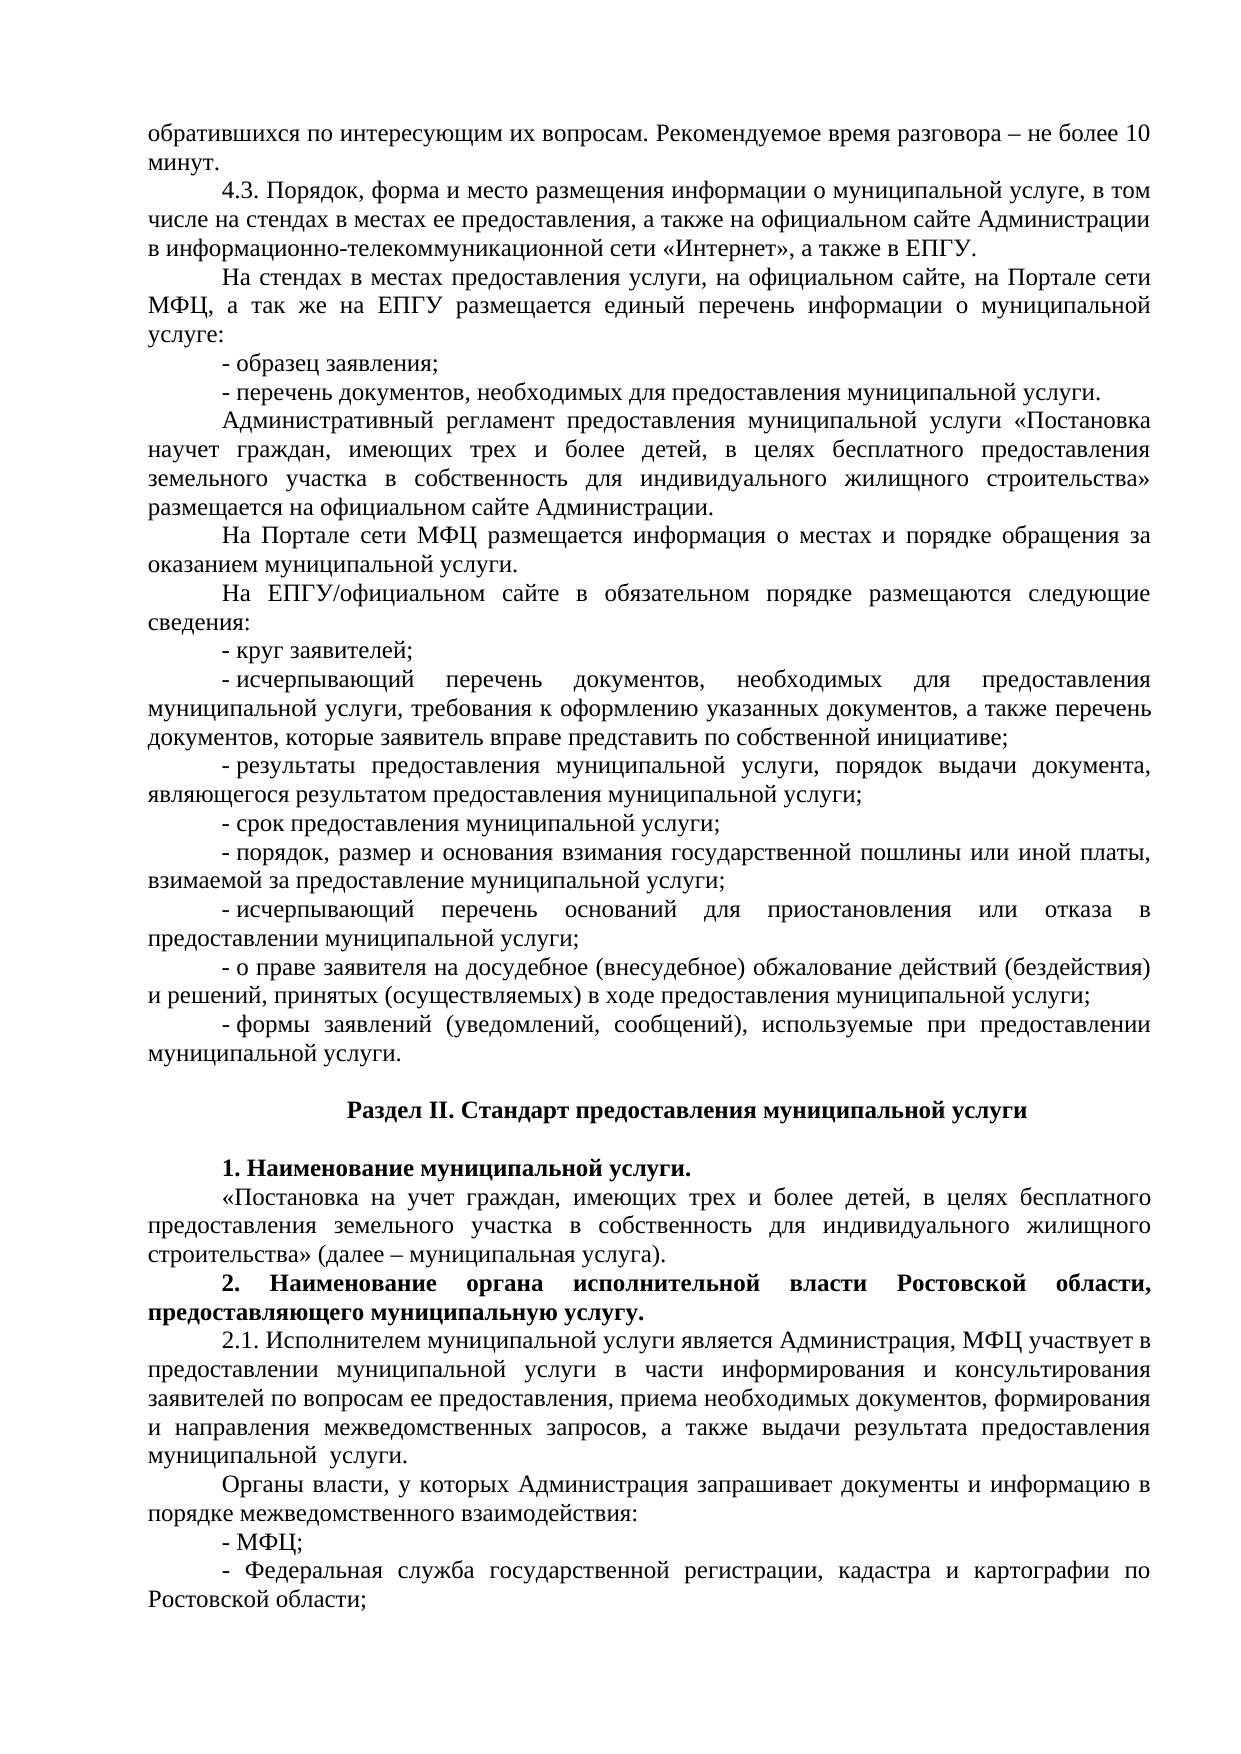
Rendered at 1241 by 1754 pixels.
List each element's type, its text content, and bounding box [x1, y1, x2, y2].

text - образец заявления; [148, 348, 1152, 377]
title «Постановка на учет граждан, имеющих трех и более детей, в целях бесплатного предоставления земельного участка в собственность для индивидуального жилищного строительства» (далее – муниципальная услуга). [148, 1182, 1152, 1268]
text - перечень документов, необходимых для предоставления муниципальной услуги. [148, 377, 1152, 406]
text На стендах в местах предоставления услуги, на официальном сайте, на Портале сети МФЦ, а так же на ЕПГУ размещается единый перечень информации о муниципальной услуге: [148, 262, 1152, 348]
text 4.3. Порядок, форма и место размещения информации о муниципальной услуге, в том числе на стендах в местах ее предоставления, а также на официальном сайте Администрации в информационно-телекоммуникационной сети «Интернет», а также в ЕПГУ. [148, 176, 1152, 262]
text Органы власти, у которых Администрация запрашивает документы и информацию в порядке межведомственного взаимодействия: [148, 1469, 1152, 1527]
text - Федеральная служба государственной регистрации, кадастра и картографии по Ростовской области; [148, 1556, 1152, 1613]
text - результаты предоставления муниципальной услуги, порядок выдачи документа, являющегося результатом предоставления муниципальной услуги; [148, 751, 1152, 808]
text - МФЦ; [148, 1527, 1152, 1556]
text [148, 118, 1152, 176]
text На Портале сети МФЦ размещается информация о местах и порядке обращения за оказанием муниципальной услуги. [148, 521, 1152, 578]
text 2.1. Исполнителем муниципальной услуги является Администрация, МФЦ участвует в предоставлении муниципальной услуги в части информирования и консультирования заявителей по вопросам ее предоставления, приема необходимых документов, формирования и направления межведомственных запросов, а также выдачи результата предоставления муниципальной услуги. [148, 1326, 1152, 1469]
text 1. Наименование муниципальной услуги. [148, 1153, 1152, 1182]
text - срок предоставления муниципальной услуги; [148, 808, 1152, 837]
text - порядок, размер и основания взимания государственной пошлины или иной платы, взимаемой за предоставление муниципальной услуги; [148, 837, 1152, 894]
text - исчерпывающий перечень документов, необходимых для предоставления муниципальной услуги, требования к оформлению указанных документов, а также перечень документов, которые заявитель вправе представить по собственной инициативе; [148, 664, 1152, 751]
text 2. Наименование органа исполнительной власти Ростовской области, предоставляющего муниципальную услугу. [148, 1268, 1152, 1326]
text - круг заявителей; [148, 636, 1152, 664]
text - исчерпывающий перечень оснований для приостановления или отказа в предоставлении муниципальной услуги; [148, 894, 1152, 952]
text На ЕПГУ/официальном сайте в обязательном порядке размещаются следующие сведения: [148, 578, 1152, 636]
text Административный регламент предоставления муниципальной услуги «Постановка научет граждан, имеющих трех и более детей, в целях бесплатного предоставления земельного участка в собственность для индивидуального жилищного строительства» размещается на официальном сайте Администрации. [148, 406, 1152, 521]
text Раздел II. Стандарт предоставления муниципальной услуги [148, 1096, 1152, 1124]
text - формы заявлений (уведомлений, сообщений), используемые при предоставлении муниципальной услуги. [148, 1009, 1152, 1067]
text - о праве заявителя на досудебное (внесудебное) обжалование действий (бездействия) и решений, принятых (осуществляемых) в ходе предоставления муниципальной услуги; [148, 952, 1152, 1009]
